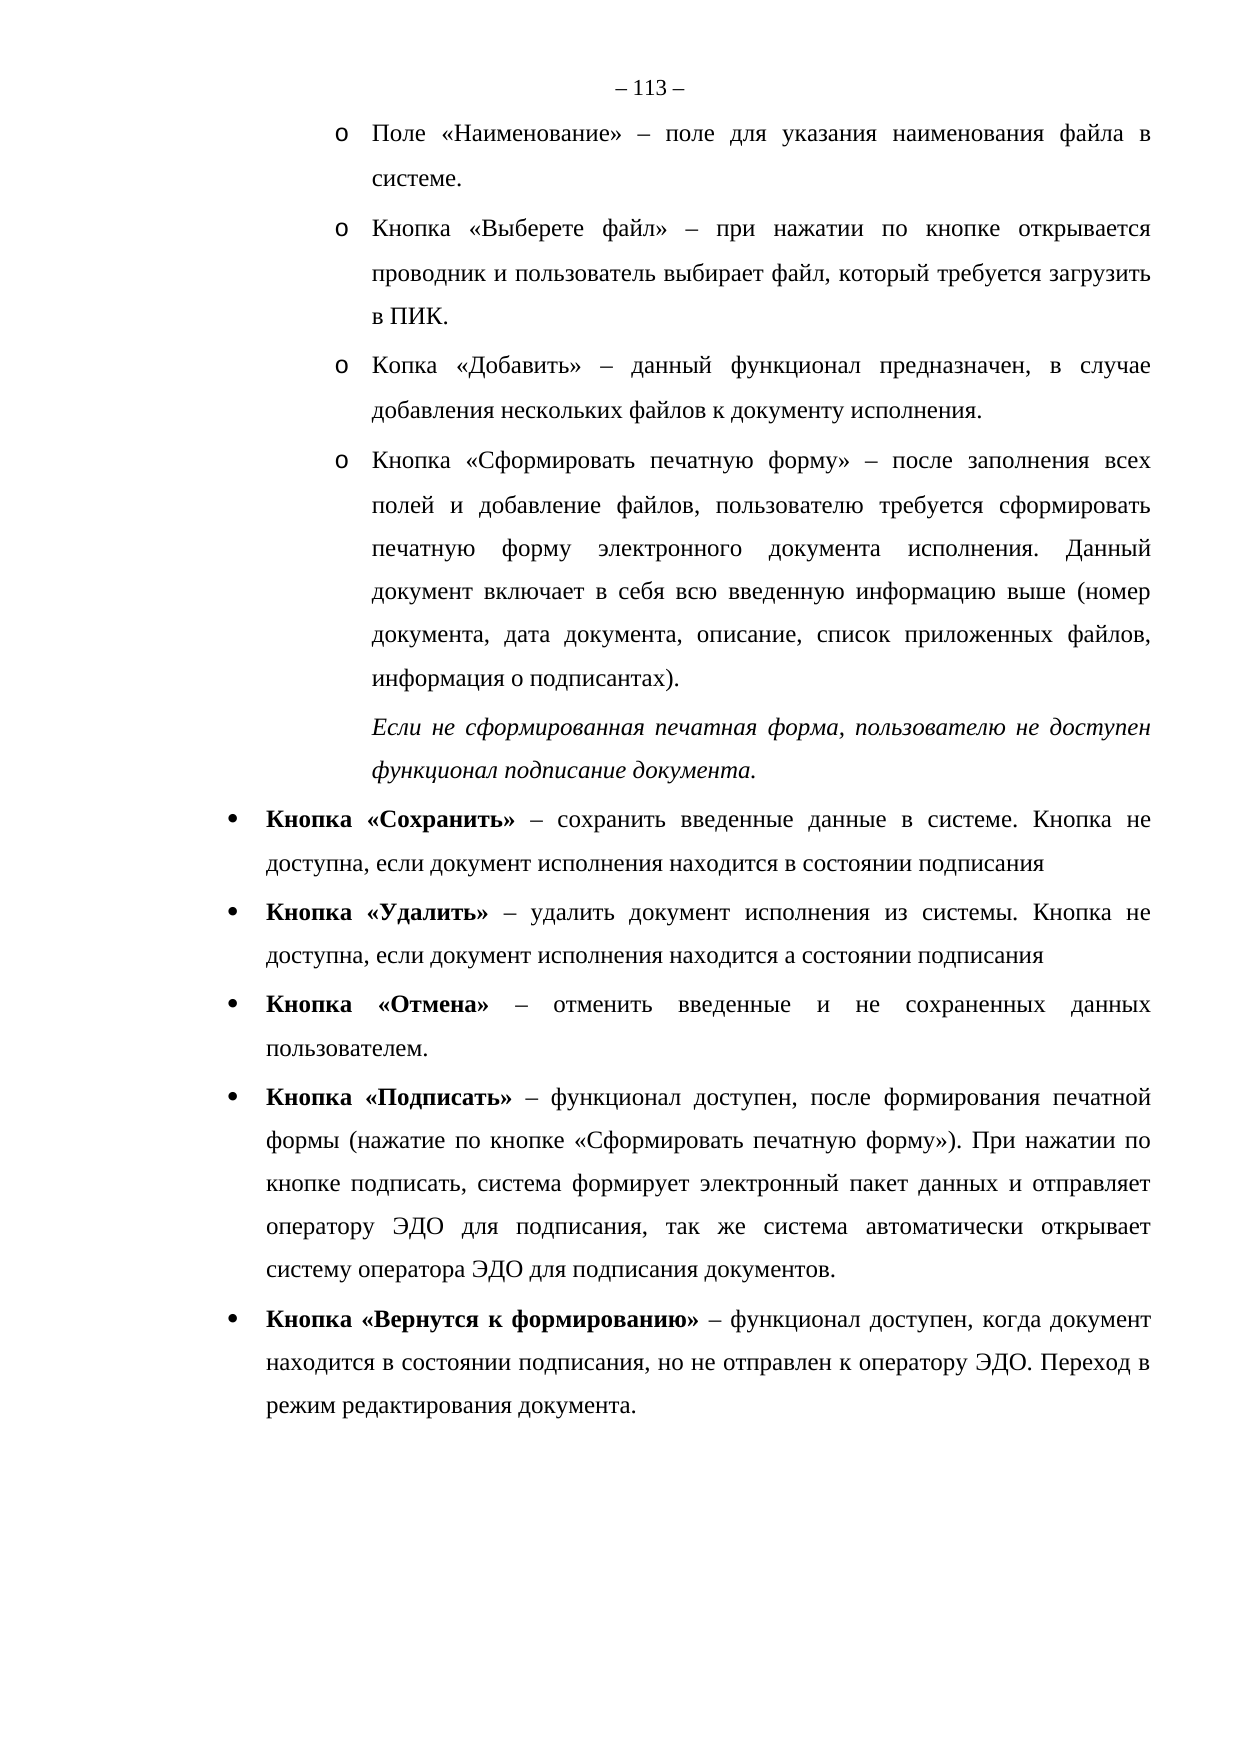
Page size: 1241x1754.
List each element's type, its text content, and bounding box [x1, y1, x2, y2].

list Кнопка «Отмена» – отменить введенные и не сохраненных данных пользователем. [228, 989, 1152, 1061]
text Если не сформированная печатная форма, пользователю не доступен функционал подписание документа. [372, 712, 1152, 784]
list Копка «Добавить» – данный функционал предназначен, в случае добавления нескольких файлов к документу исполнения. [334, 350, 1152, 424]
list Кнопка «Подписать» – функционал доступен, после формирования печатной формы (нажатие по кнопке «Сформировать печатную форму»). При нажатии по кнопке подписать, система формирует электронный пакет данных и отправляет оператору ЭДО для подписания, так же система автоматически открывает систему оператора ЭДО для подписания документов. [228, 1082, 1152, 1283]
list Кнопка «Вернутся к формированию» – функционал доступен, когда документ находится в состоянии подписания, но не отправлен к оператору ЭДО. Переход в режим редактирования документа. [228, 1304, 1152, 1419]
list Кнопка «Сформировать печатную форму» – после заполнения всех полей и добавление файлов, пользователю требуется сформировать печатную форму электронного документа исполнения. Данный документ включает в себя всю введенную информацию выше (номер документа, дата документа, описание, список приложенных файлов, информация о подписантах). [334, 445, 1152, 691]
list Кнопка «Сохранить» – сохранить введенные данные в системе. Кнопка не доступна, если документ исполнения находится в состоянии подписания [228, 804, 1152, 876]
list Поле «Наименование» – поле для указания наименования файла в системе. [334, 118, 1152, 192]
list Кнопка «Удалить» – удалить документ исполнения из системы. Кнопка не доступна, если документ исполнения находится a состоянии подписания [228, 897, 1152, 969]
list Кнопка «Выберете файл» – при нажатии по кнопке открывается проводник и пользователь выбирает файл, который требуется загрузить в ПИК. [334, 213, 1152, 330]
